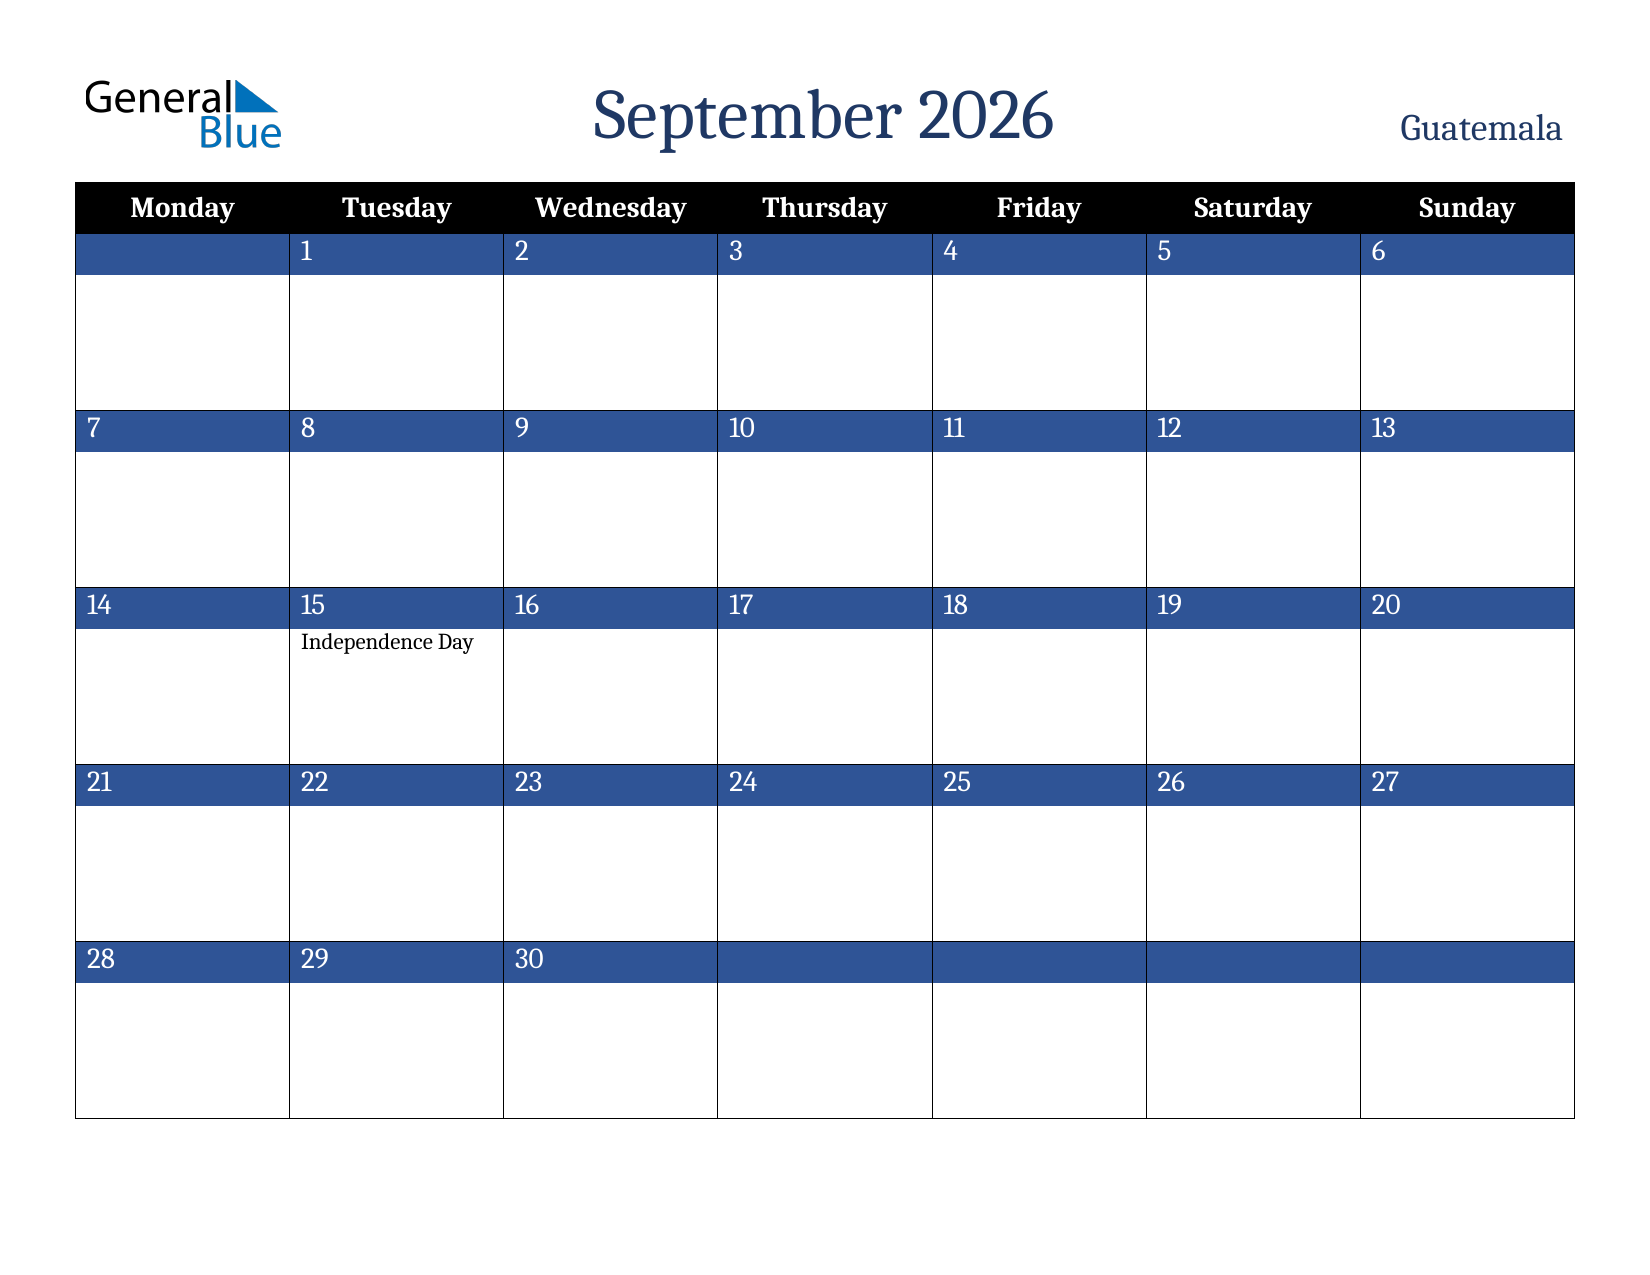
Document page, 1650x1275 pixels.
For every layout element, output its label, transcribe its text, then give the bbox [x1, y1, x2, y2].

table_cell [718, 942, 932, 983]
table_cell Friday [933, 183, 1146, 233]
table_cell 27 [1361, 765, 1574, 806]
table_cell 16 [504, 588, 717, 629]
table_cell 3 [718, 234, 932, 275]
table_cell 30 [504, 942, 717, 983]
table_cell 8 [290, 411, 503, 452]
table_cell 12 [1147, 411, 1360, 452]
table_cell [718, 452, 932, 587]
picture [86, 80, 281, 148]
table_cell 20 [1361, 588, 1574, 629]
table_cell [1361, 275, 1574, 410]
table_cell 25 [933, 765, 1146, 806]
table_cell 15 [290, 588, 503, 629]
table_cell [1361, 806, 1574, 941]
table_cell [504, 452, 717, 587]
table_cell Independence Day [290, 629, 503, 764]
table_cell [933, 275, 1146, 410]
table_cell [933, 942, 1146, 983]
table_cell [76, 629, 289, 764]
table_cell [1147, 452, 1360, 587]
table_cell [1147, 983, 1360, 1118]
table_cell 1 [290, 234, 503, 275]
table_cell [504, 275, 717, 410]
table_cell [933, 452, 1146, 587]
table_cell [933, 629, 1146, 764]
table_cell [504, 806, 717, 941]
table_cell 6 [1361, 234, 1574, 275]
table_cell [76, 452, 289, 587]
table_cell [718, 983, 932, 1118]
table_cell Thursday [718, 183, 932, 233]
table_cell 28 [76, 942, 289, 983]
table_cell [933, 983, 1146, 1118]
table_cell 11 [933, 411, 1146, 452]
table_header [76, 75, 503, 182]
table_cell [718, 275, 932, 410]
table_cell [1361, 942, 1574, 983]
table_cell 23 [504, 765, 717, 806]
table_cell [76, 983, 289, 1118]
table_cell 13 [1361, 411, 1574, 452]
table_cell 21 [76, 765, 289, 806]
table_cell [290, 275, 503, 410]
table_cell Monday [76, 183, 289, 233]
table_cell 18 [933, 588, 1146, 629]
table_cell Tuesday [290, 183, 503, 233]
table_cell [1361, 452, 1574, 587]
table_cell [718, 806, 932, 941]
table_cell [1147, 806, 1360, 941]
table_cell 29 [290, 942, 503, 983]
table_header Guatemala [1146, 75, 1574, 182]
table_cell 24 [718, 765, 932, 806]
table_cell Saturday [1147, 183, 1360, 233]
table_cell [1361, 629, 1574, 764]
table_cell 22 [290, 765, 503, 806]
table_cell [1147, 629, 1360, 764]
table_cell Sunday [1361, 183, 1574, 233]
table_cell [504, 983, 717, 1118]
table_cell [290, 806, 503, 941]
table_cell 17 [718, 588, 932, 629]
table_cell 14 [76, 588, 289, 629]
table_cell 9 [504, 411, 717, 452]
table_cell 4 [933, 234, 1146, 275]
table_cell [76, 806, 289, 941]
table_cell 5 [1147, 234, 1360, 275]
table_cell [76, 234, 289, 275]
table_cell [718, 629, 932, 764]
table_cell [504, 629, 717, 764]
table_cell [1361, 983, 1574, 1118]
table_cell [76, 275, 289, 410]
table_cell [1147, 275, 1360, 410]
table_cell 26 [1147, 765, 1360, 806]
table_cell [933, 806, 1146, 941]
table_cell 19 [1147, 588, 1360, 629]
table_cell 10 [718, 411, 932, 452]
table_cell Wednesday [504, 183, 717, 233]
table_cell [1147, 942, 1360, 983]
table_header September 2026 [504, 75, 1146, 182]
table_cell 2 [504, 234, 717, 275]
table_cell [290, 452, 503, 587]
table_cell [290, 983, 503, 1118]
table_cell 7 [76, 411, 289, 452]
